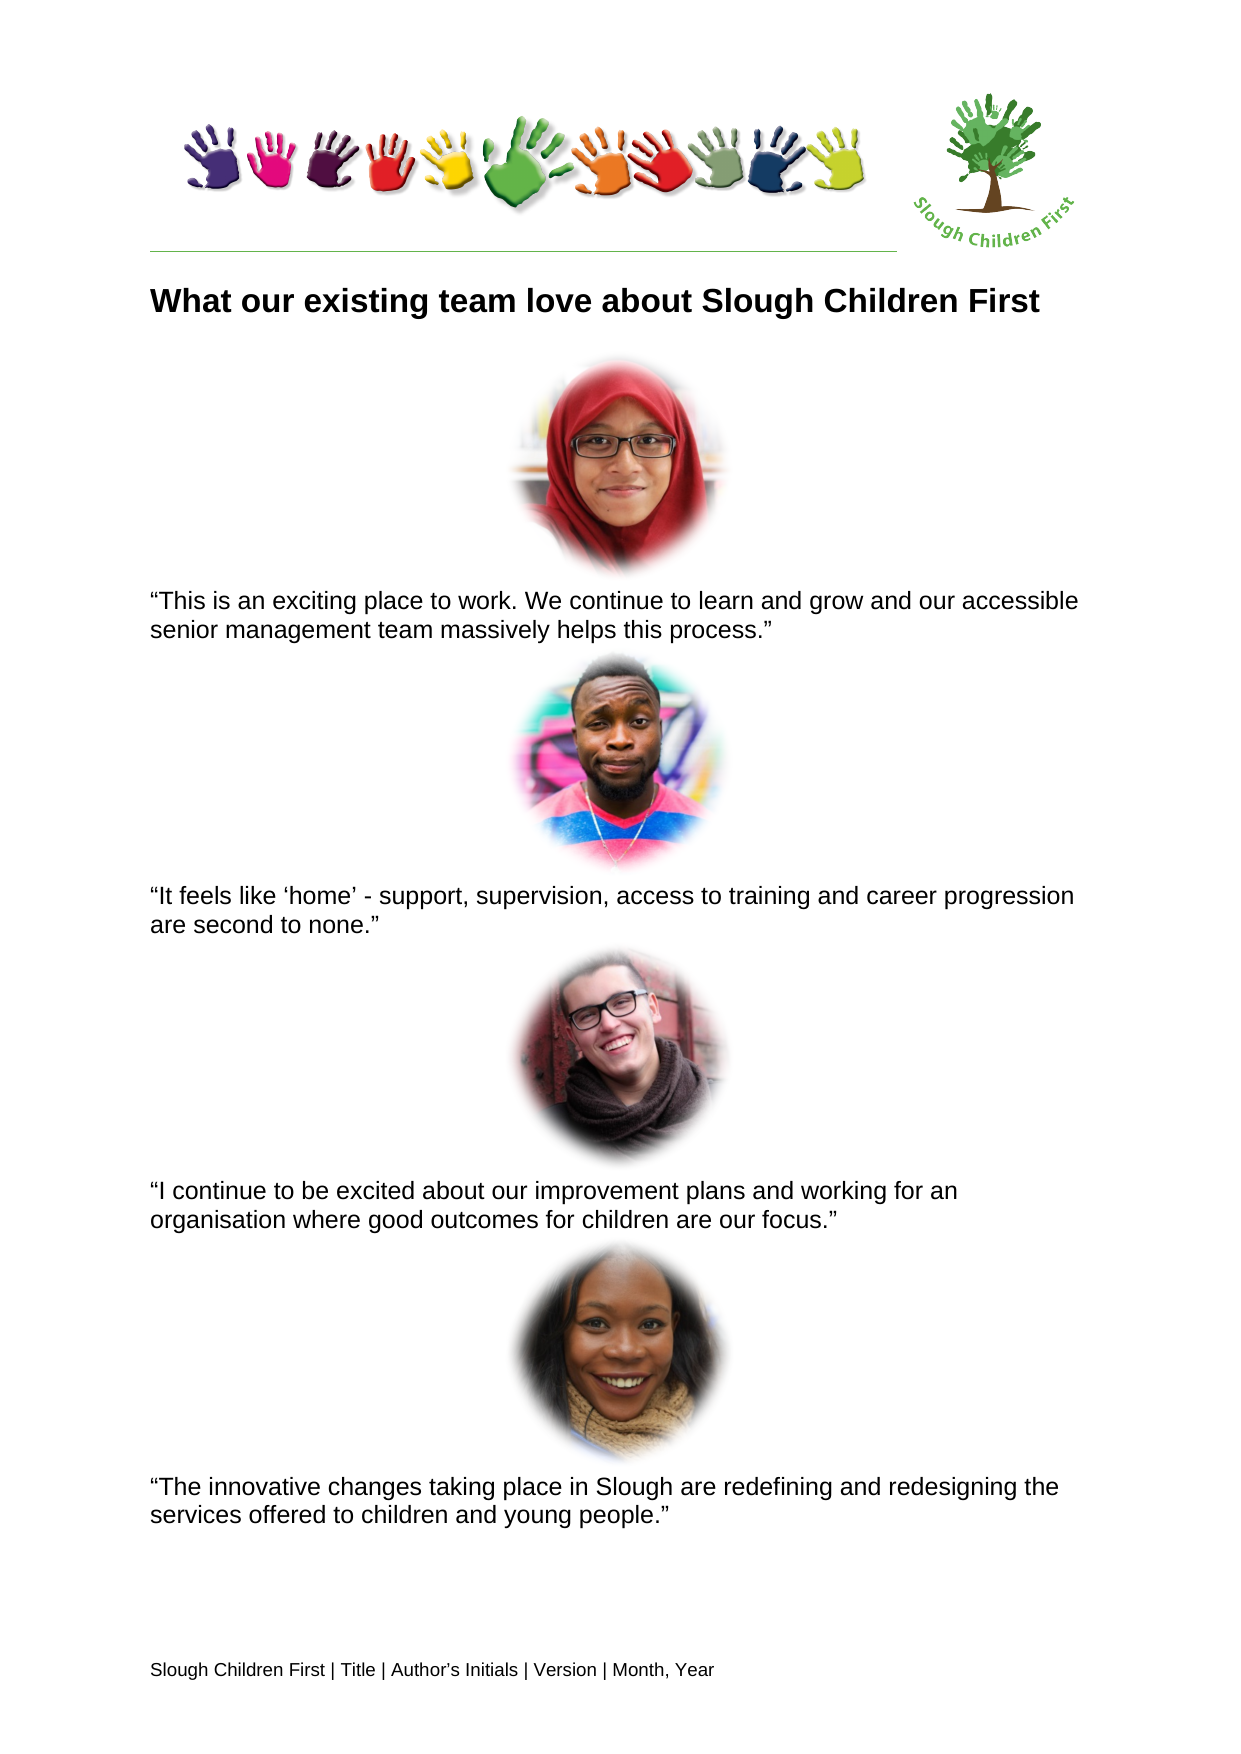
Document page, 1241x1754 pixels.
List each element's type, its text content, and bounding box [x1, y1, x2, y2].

picture [533, 1266, 706, 1439]
text “It feels like ‘home’ - support, supervision, access to training and career progression are second to none.” [150, 881, 1090, 938]
picture [161, 99, 891, 226]
text “I continue to be excited about our improvement plans and working for an organisation where good outcomes for children are our focus.” [150, 1176, 1090, 1234]
subtitle What our existing team love about Slough Children First [150, 281, 1090, 319]
picture [533, 380, 706, 553]
picture [533, 676, 706, 848]
text “This is an exciting place to work. We continue to learn and grow and our accessible senior management team massively helps this process.” [150, 586, 1090, 643]
picture [908, 73, 1079, 252]
text “The innovative changes taking place in Slough are redefining and redesigning the services offered to children and young people.” [150, 1471, 1090, 1529]
picture [533, 971, 706, 1143]
